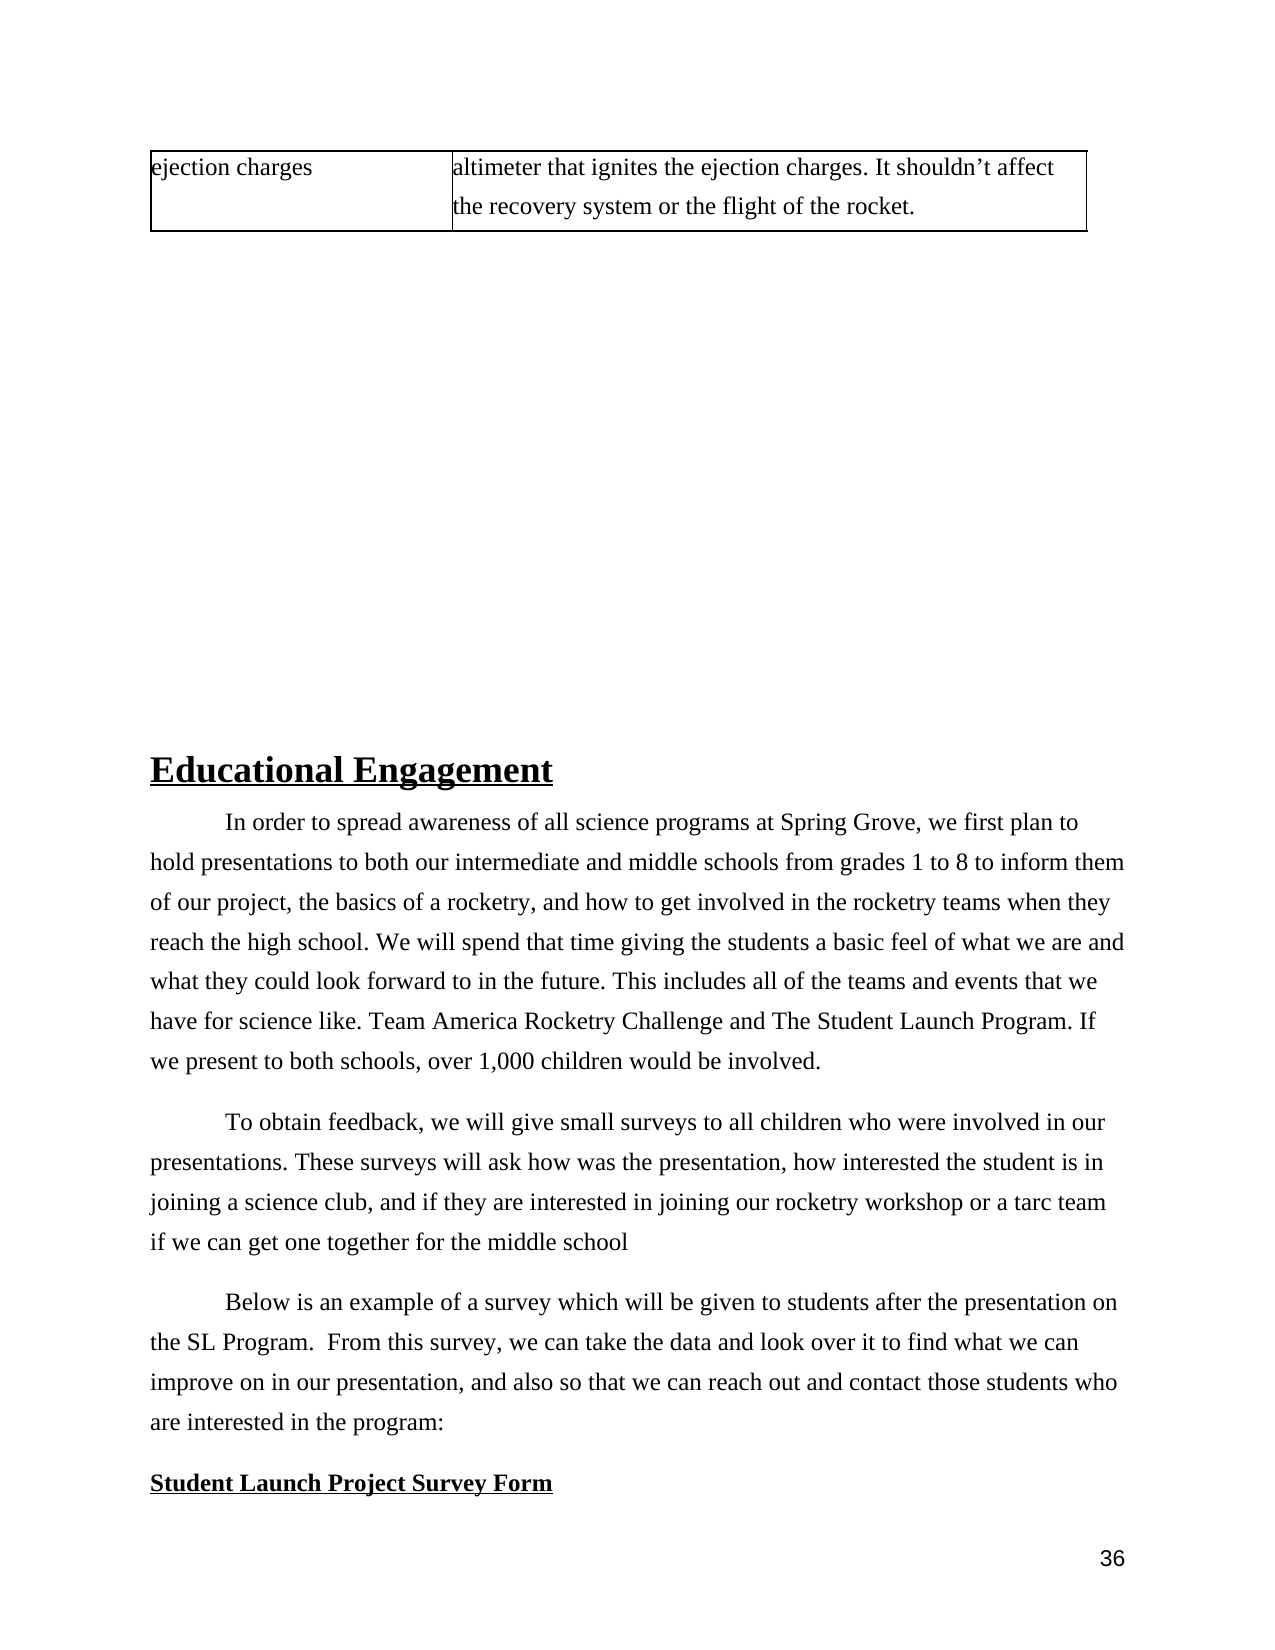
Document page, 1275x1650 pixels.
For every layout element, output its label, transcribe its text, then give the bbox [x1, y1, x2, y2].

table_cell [152, 152, 452, 230]
text To obtain feedback, we will give small surveys to all children who were involved in our presentations. These surveys will ask how was the presentation, how interested the student is in joining a science club, and if they are interested in joining our rocketry workshop or a tarc team if we can get one together for the middle school [150, 1107, 1125, 1255]
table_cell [453, 152, 1086, 230]
text In order to spread awareness of all science programs at Spring Grove, we first plan to hold presentations to both our intermediate and middle schools from grades 1 to 8 to inform them of our project, the basics of a rocketry, and how to get involved in the rocketry teams when they reach the high school. We will spend that time giving the students a basic feel of what we are and what they could look forward to in the future. This includes all of the teams and events that we have for science like. Team America Rocketry Challenge and The Student Launch Program. If we present to both schools, over 1,000 children would be involved. [150, 807, 1125, 1075]
text Educational Engagement [150, 747, 1125, 790]
text Below is an example of a survey which will be given to students after the presentation on the SL Program. From this survey, we can take the data and look over it to find what we can improve on in our presentation, and also so that we can reach out and contact those students who are interested in the program: [150, 1287, 1125, 1436]
text Student Launch Project Survey Form [150, 1468, 1125, 1497]
